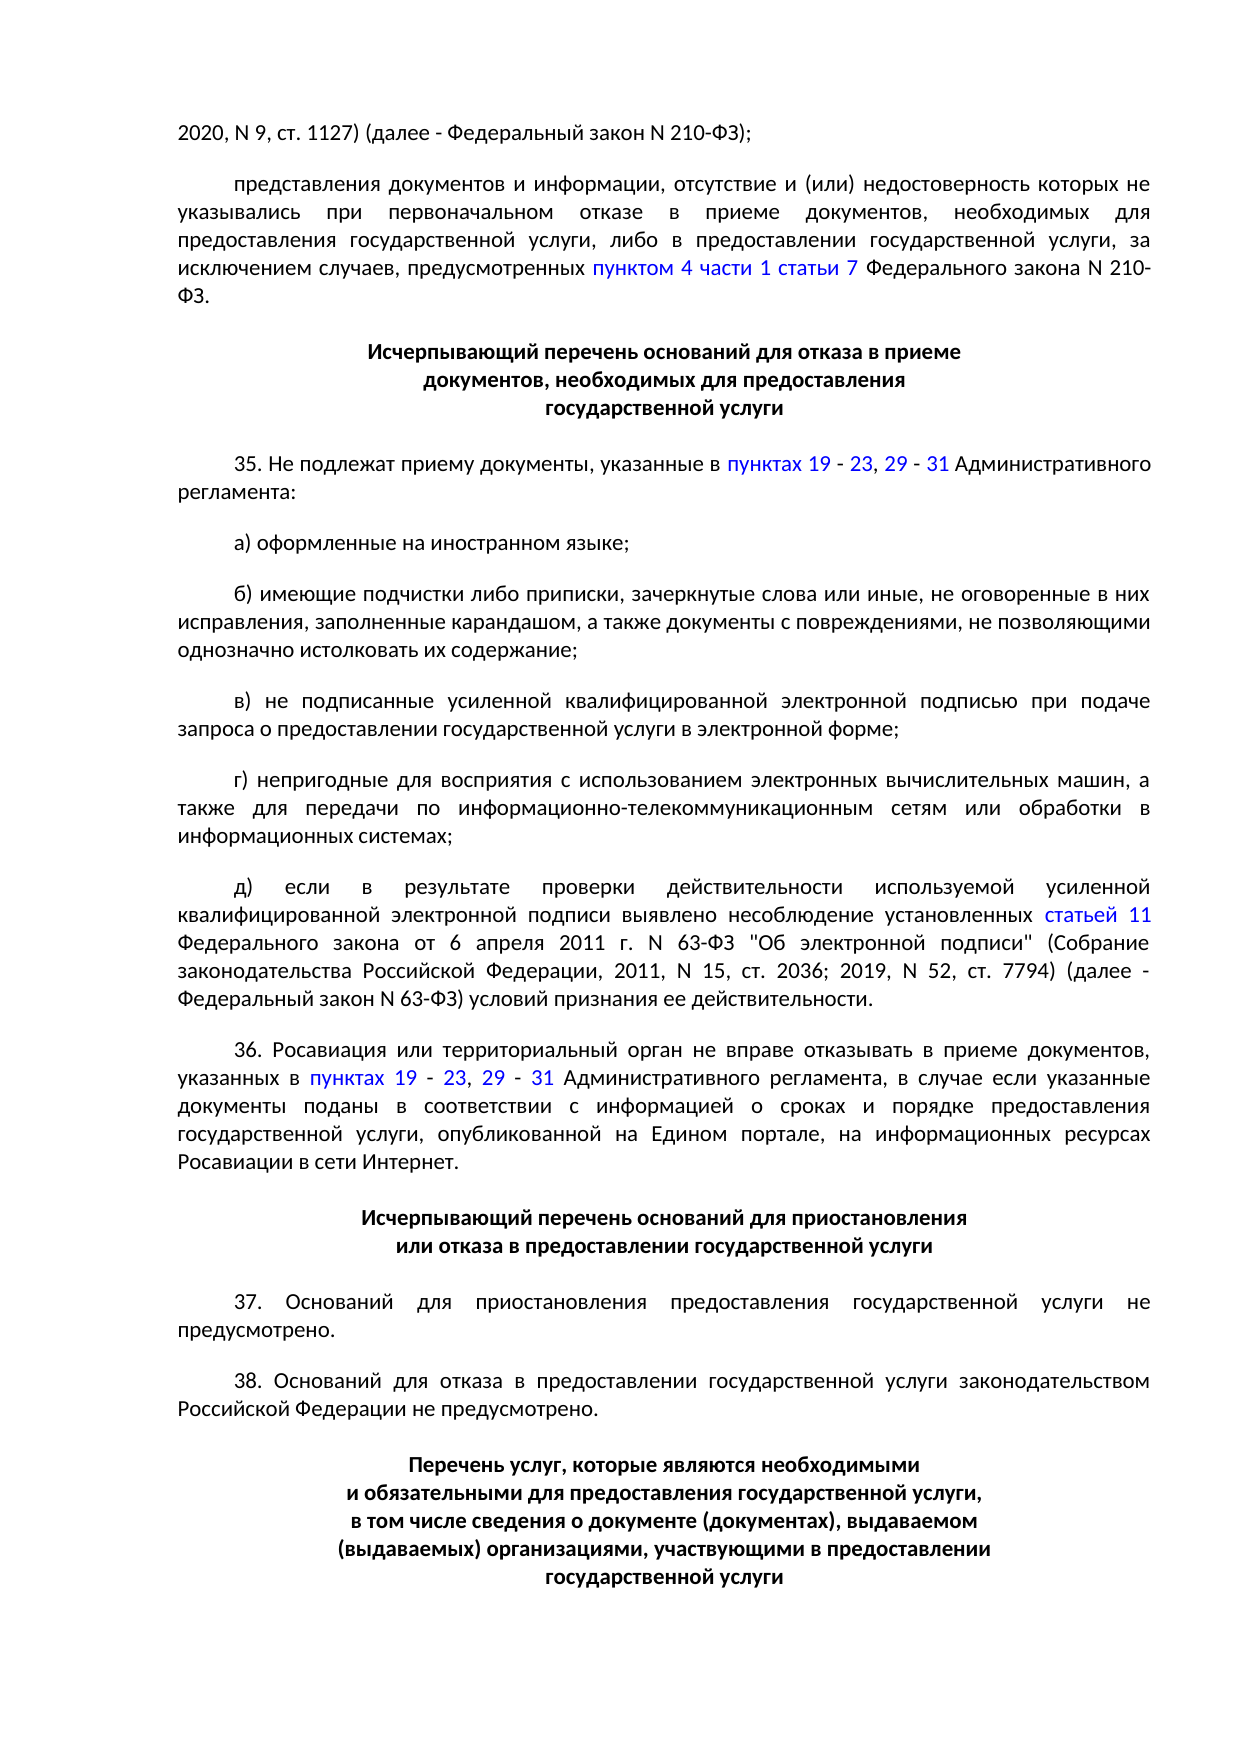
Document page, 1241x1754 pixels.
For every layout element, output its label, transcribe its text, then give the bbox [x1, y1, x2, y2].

title Перечень услуг, которые являются необходимыми [177, 1450, 1152, 1478]
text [177, 118, 1152, 146]
text 38. Оснований для отказа в предоставлении государственной услуги законодательством Российской Федерации не предусмотрено. [177, 1366, 1152, 1422]
text представления документов и информации, отсутствие и (или) недостоверность которых не указывались при первоначальном отказе в приеме документов, необходимых для предоставления государственной услуги, либо в предоставлении государственной услуги, за исключением случаев, предусмотренных пунктом 4 части 1 статьи 7 Федерального закона N 210-ФЗ. [177, 169, 1152, 309]
text 35. Не подлежат приему документы, указанные в пунктах 19 - 23, 29 - 31 Административного регламента: [177, 449, 1152, 505]
text а) оформленные на иностранном языке; [177, 528, 1152, 556]
text г) непригодные для восприятия с использованием электронных вычислительных машин, а также для передачи по информационно-телекоммуникационным сетям или обработки в информационных системах; [177, 765, 1152, 849]
title государственной услуги [177, 1562, 1152, 1590]
title в том числе сведения о документе (документах), выдаваемом [177, 1506, 1152, 1534]
title (выдаваемых) организациями, участвующими в предоставлении [177, 1534, 1152, 1562]
title документов, необходимых для предоставления [177, 365, 1152, 393]
title государственной услуги [177, 393, 1152, 421]
text д) если в результате проверки действительности используемой усиленной квалифицированной электронной подписи выявлено несоблюдение установленных статьей 11 Федерального закона от 6 апреля 2011 г. N 63-ФЗ "Об электронной подписи" (Собрание законодательства Российской Федерации, 2011, N 15, ст. 2036; 2019, N 52, ст. 7794) (далее - Федеральный закон N 63-ФЗ) условий признания ее действительности. [177, 872, 1152, 1012]
text 37. Оснований для приостановления предоставления государственной услуги не предусмотрено. [177, 1287, 1152, 1343]
title Исчерпывающий перечень оснований для отказа в приеме [177, 337, 1152, 365]
text в) не подписанные усиленной квалифицированной электронной подписью при подаче запроса о предоставлении государственной услуги в электронной форме; [177, 686, 1152, 742]
text б) имеющие подчистки либо приписки, зачеркнутые слова или иные, не оговоренные в них исправления, заполненные карандашом, а также документы с повреждениями, не позволяющими однозначно истолковать их содержание; [177, 579, 1152, 663]
title или отказа в предоставлении государственной услуги [177, 1231, 1152, 1259]
title и обязательными для предоставления государственной услуги, [177, 1478, 1152, 1506]
title Исчерпывающий перечень оснований для приостановления [177, 1203, 1152, 1231]
text 36. Росавиация или территориальный орган не вправе отказывать в приеме документов, указанных в пунктах 19 - 23, 29 - 31 Административного регламента, в случае если указанные документы поданы в соответствии с информацией о сроках и порядке предоставления государственной услуги, опубликованной на Едином портале, на информационных ресурсах Росавиации в сети Интернет. [177, 1035, 1152, 1175]
